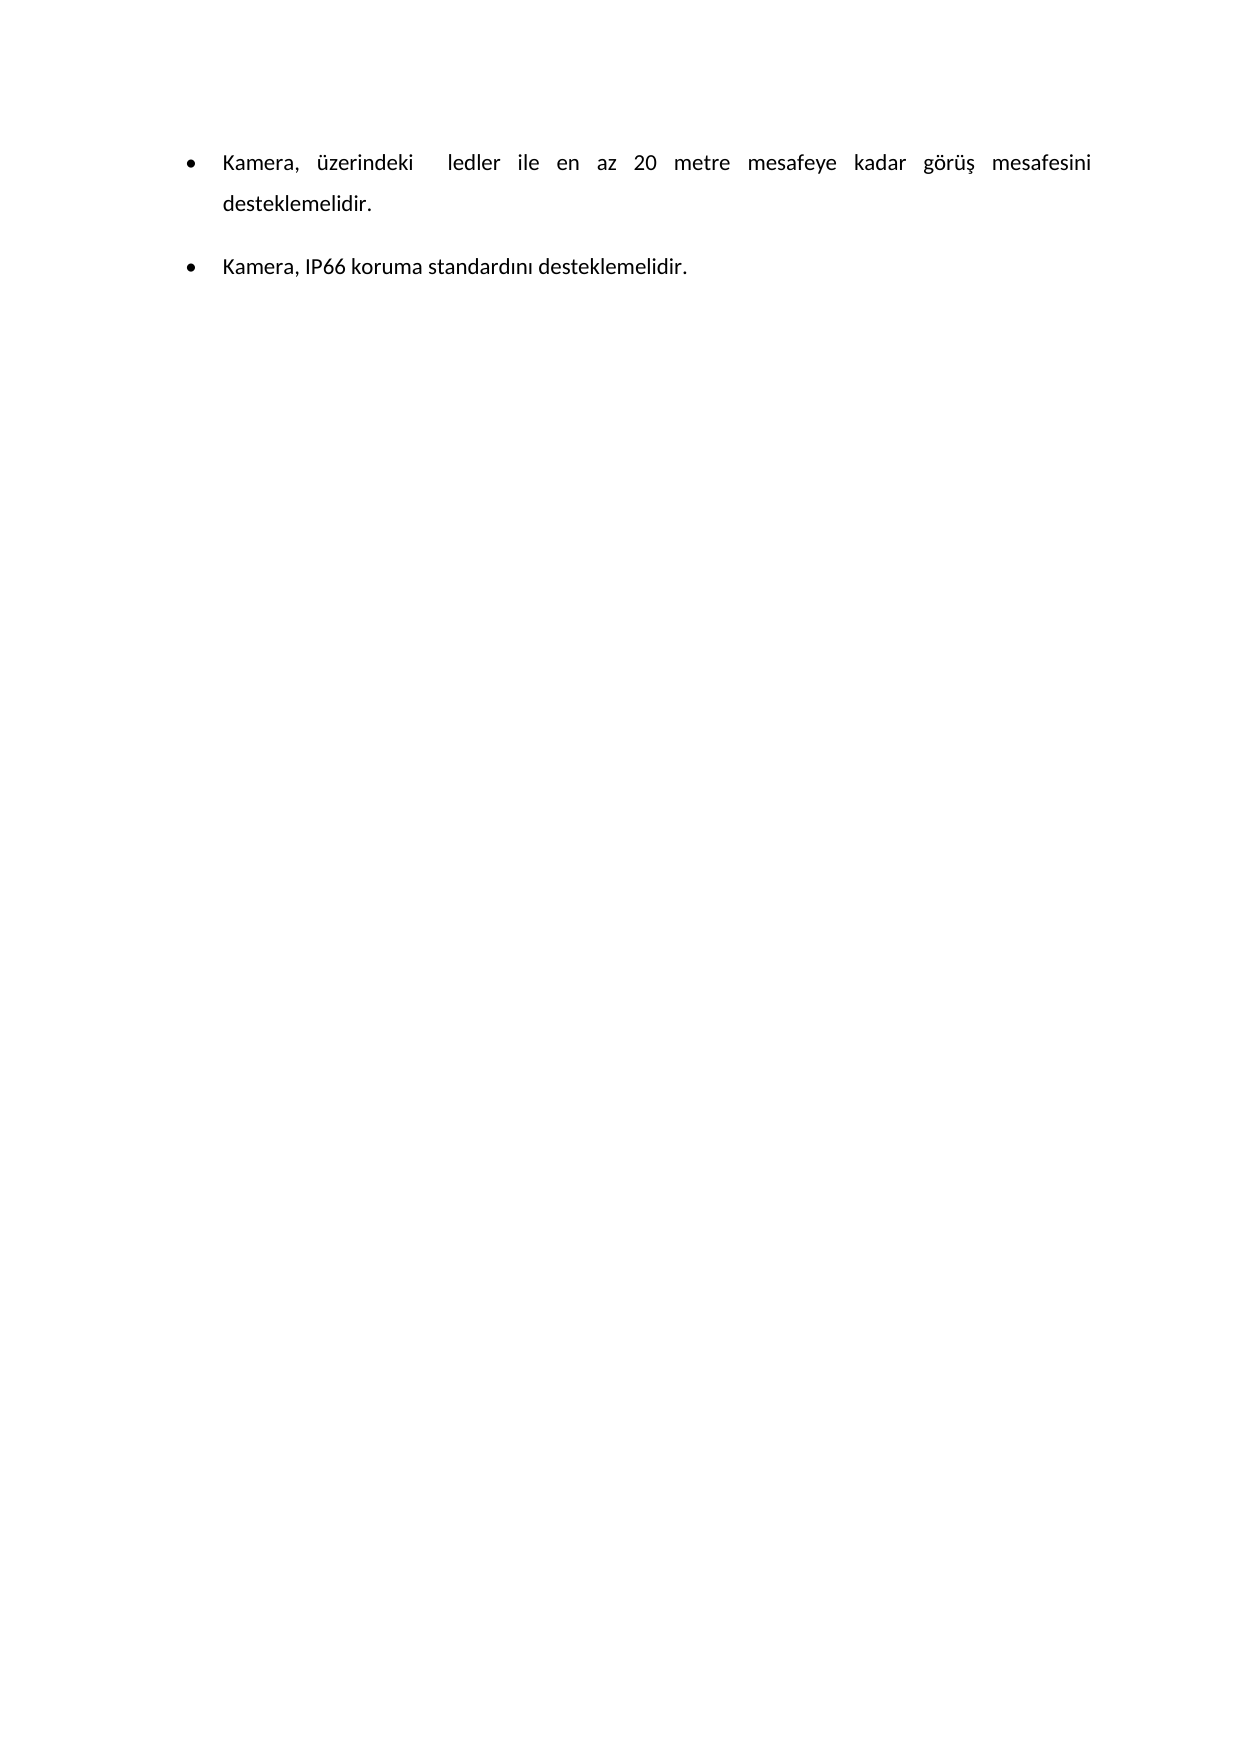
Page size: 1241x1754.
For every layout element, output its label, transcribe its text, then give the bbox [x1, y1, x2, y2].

list Kamera, IP66 koruma standardını desteklemelidir. [185, 252, 1093, 280]
list Kamera, üzerindeki ledler ile en az 20 metre mesafeye kadar görüş mesafesini desteklemelidir. [185, 148, 1093, 218]
